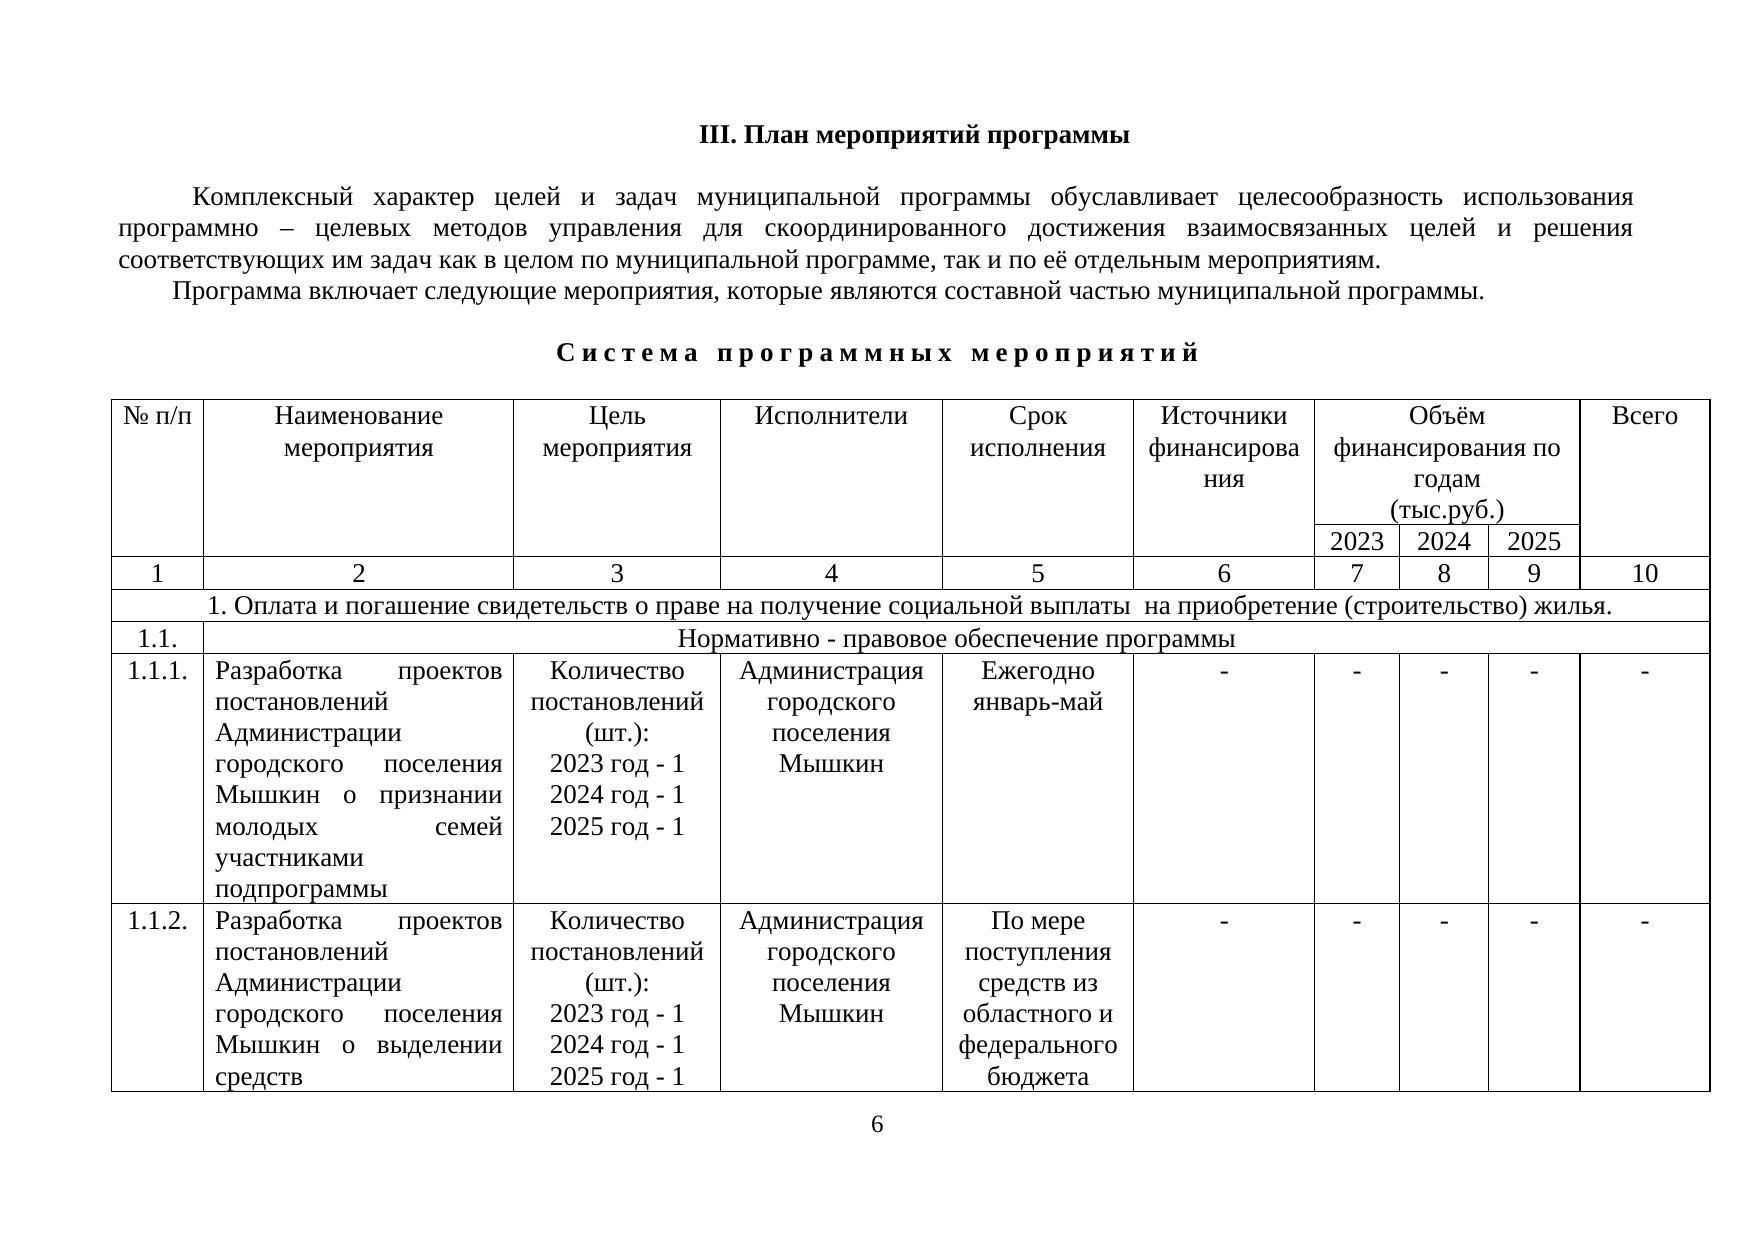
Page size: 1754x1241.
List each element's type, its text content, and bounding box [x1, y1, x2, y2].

text Комплексный характер целей и задач муниципальной программы обуславливает целесообразность использования программно – целевых методов управления для скоординированного достижения взаимосвязанных целей и решения соответствующих им задач как в целом по муниципальной программе, так и по её отдельным мероприятиям. [118, 180, 1636, 274]
table_cell Ежегодно январь-май [943, 654, 1133, 903]
table_cell По мере поступления средств из областного и федерального бюджета [943, 904, 1133, 1091]
table_cell 2025 [1489, 525, 1579, 556]
table_cell Нормативно - правовое обеспечение программы [204, 622, 1709, 653]
table_header Источники финансирования [1134, 400, 1314, 556]
table_cell 1 [112, 557, 203, 588]
table_cell Разработка проектов постановлений Администрации городского поселения Мышкин о выделении средств [204, 904, 513, 1091]
table_cell 3 [514, 557, 720, 588]
table_cell Администрация городского поселения Мышкин [721, 654, 942, 903]
table_cell - [1134, 904, 1314, 1091]
table_cell 2023 [1315, 525, 1399, 556]
table_cell Разработка проектов постановлений Администрации городского поселения Мышкин о признании молодых семей участниками подпрограммы [204, 654, 513, 903]
table_cell - [1581, 904, 1709, 1091]
table_cell 4 [721, 557, 942, 588]
table_header Всего [1581, 400, 1709, 556]
table_cell - [1581, 654, 1709, 903]
text Система программных мероприятий [118, 336, 1636, 367]
table_cell 2024 [1400, 525, 1488, 556]
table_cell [721, 904, 942, 1091]
table_cell 1.1.2. [112, 904, 203, 1091]
table_cell - [1134, 654, 1314, 903]
table_header Срок исполнения [943, 400, 1133, 556]
table_cell Количество постановлений (шт.): 2023 год - 1 2024 год - 1 2025 год - 1 [514, 654, 720, 903]
table_header № п/п [112, 400, 203, 556]
table_cell 6 [1134, 557, 1314, 588]
table_cell - [1400, 654, 1488, 903]
table_cell 9 [1489, 557, 1579, 588]
table_cell 10 [1581, 557, 1709, 588]
table_cell 1.1. [112, 622, 203, 653]
table_cell 8 [1400, 557, 1488, 588]
table_cell 1.1.1. [112, 654, 203, 903]
table_cell - [1489, 904, 1579, 1091]
table_cell 5 [943, 557, 1133, 588]
table_cell - [1400, 904, 1488, 1091]
table_cell - [1315, 904, 1399, 1091]
table_header Наименование мероприятия [204, 400, 513, 556]
table_cell 7 [1315, 557, 1399, 588]
table_header Исполнители [721, 400, 942, 556]
text III. План мероприятий программы [193, 118, 1636, 149]
text Программа включает следующие мероприятия, которые являются составной частью муниципальной программы. [118, 274, 1636, 305]
table_cell 1. Оплата и погашение свидетельств о праве на получение социальной выплаты на приобретение (строительство) жилья. [112, 590, 1709, 621]
table_cell - [1315, 654, 1399, 903]
table_cell - [1489, 654, 1579, 903]
table_header Объём финансирования по годам (тыс.руб.) [1315, 400, 1579, 524]
table_header Цель мероприятия [514, 400, 720, 556]
table_cell Количество постановлений (шт.): 2023 год - 1 2024 год - 1 2025 год - 1 [514, 904, 720, 1091]
table_cell 2 [204, 557, 513, 588]
